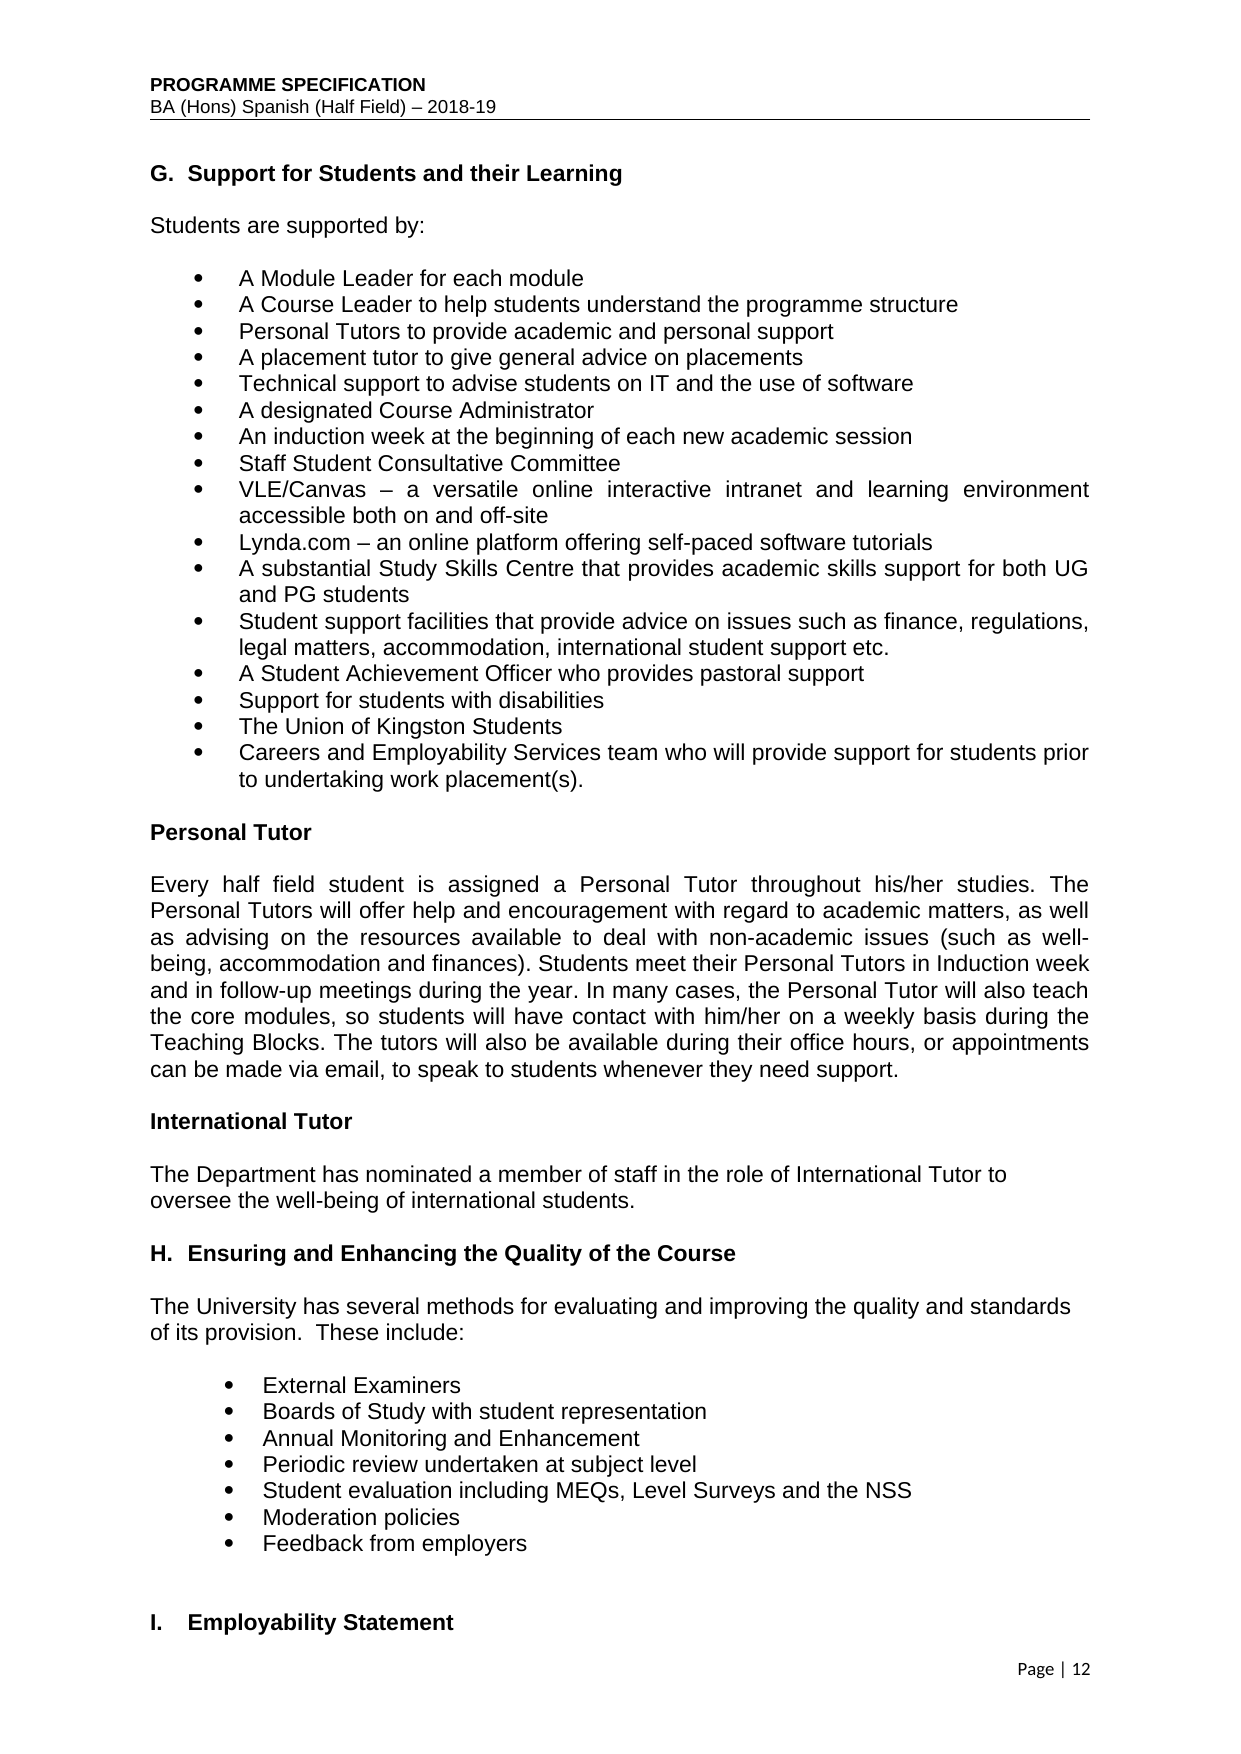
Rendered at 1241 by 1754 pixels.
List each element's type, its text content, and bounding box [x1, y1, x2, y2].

list A placement tutor to give general advice on placements [194, 344, 1090, 370]
list Moderation policies [225, 1504, 1090, 1530]
list Employability Statement [150, 1609, 1090, 1635]
list Careers and Employability Services team who will provide support for students prior to undertaking work placement(s). [194, 739, 1090, 792]
list Support for Students and their Learning [150, 159, 1090, 186]
list A designated Course Administrator [194, 397, 1090, 423]
list The Union of Kingston Students [194, 713, 1090, 739]
list External Examiners [225, 1372, 1090, 1398]
list A substantial Study Skills Centre that provides academic skills support for both UG and PG students [194, 555, 1090, 608]
text Every half field student is assigned a Personal Tutor throughout his/her studies. The Personal Tutors will offer help and encouragement with regard to academic matters, as well as advising on the resources available to deal with non-academic issues (such as well-being, accommodation and finances). Students meet their Personal Tutors in Induction week and in follow-up meetings during the year. In many cases, the Personal Tutor will also teach the core modules, so students will have contact with him/her on a weekly basis during the Teaching Blocks. The tutors will also be available during their office hours, or appointments can be made via email, to speak to students whenever they need support. [150, 871, 1090, 1082]
text The University has several methods for evaluating and improving the quality and standards of its provision. These include: [150, 1293, 1090, 1346]
list Personal Tutors to provide academic and personal support [194, 318, 1090, 344]
list Technical support to advise students on IT and the use of software [194, 370, 1090, 397]
list Periodic review undertaken at subject level [225, 1451, 1090, 1477]
list Annual Monitoring and Enhancement [225, 1424, 1090, 1451]
text Personal Tutor [150, 818, 1090, 845]
list Support for students with disabilities [194, 687, 1090, 713]
list Staff Student Consultative Committee [194, 449, 1090, 476]
text International Tutor [150, 1108, 1090, 1135]
list A Student Achievement Officer who provides pastoral support [194, 660, 1090, 687]
text Students are supported by: [150, 212, 1090, 239]
list Ensuring and Enhancing the Quality of the Course [150, 1240, 1090, 1266]
list Student evaluation including MEQs, Level Surveys and the NSS [225, 1477, 1090, 1504]
list Feedback from employers [225, 1530, 1090, 1556]
text The Department has nominated a member of staff in the role of International Tutor to oversee the well-being of international students. [150, 1161, 1090, 1214]
list Lynda.com – an online platform offering self-paced software tutorials [194, 528, 1090, 555]
list A Course Leader to help students understand the programme structure [194, 291, 1090, 318]
list A Module Leader for each module [194, 265, 1090, 291]
list An induction week at the beginning of each new academic session [194, 423, 1090, 449]
list VLE/Canvas – a versatile online interactive intranet and learning environment accessible both on and off-site [194, 476, 1090, 528]
list Boards of Study with student representation [225, 1398, 1090, 1424]
list Student support facilities that provide advice on issues such as finance, regulations, legal matters, accommodation, international student support etc. [194, 608, 1090, 660]
